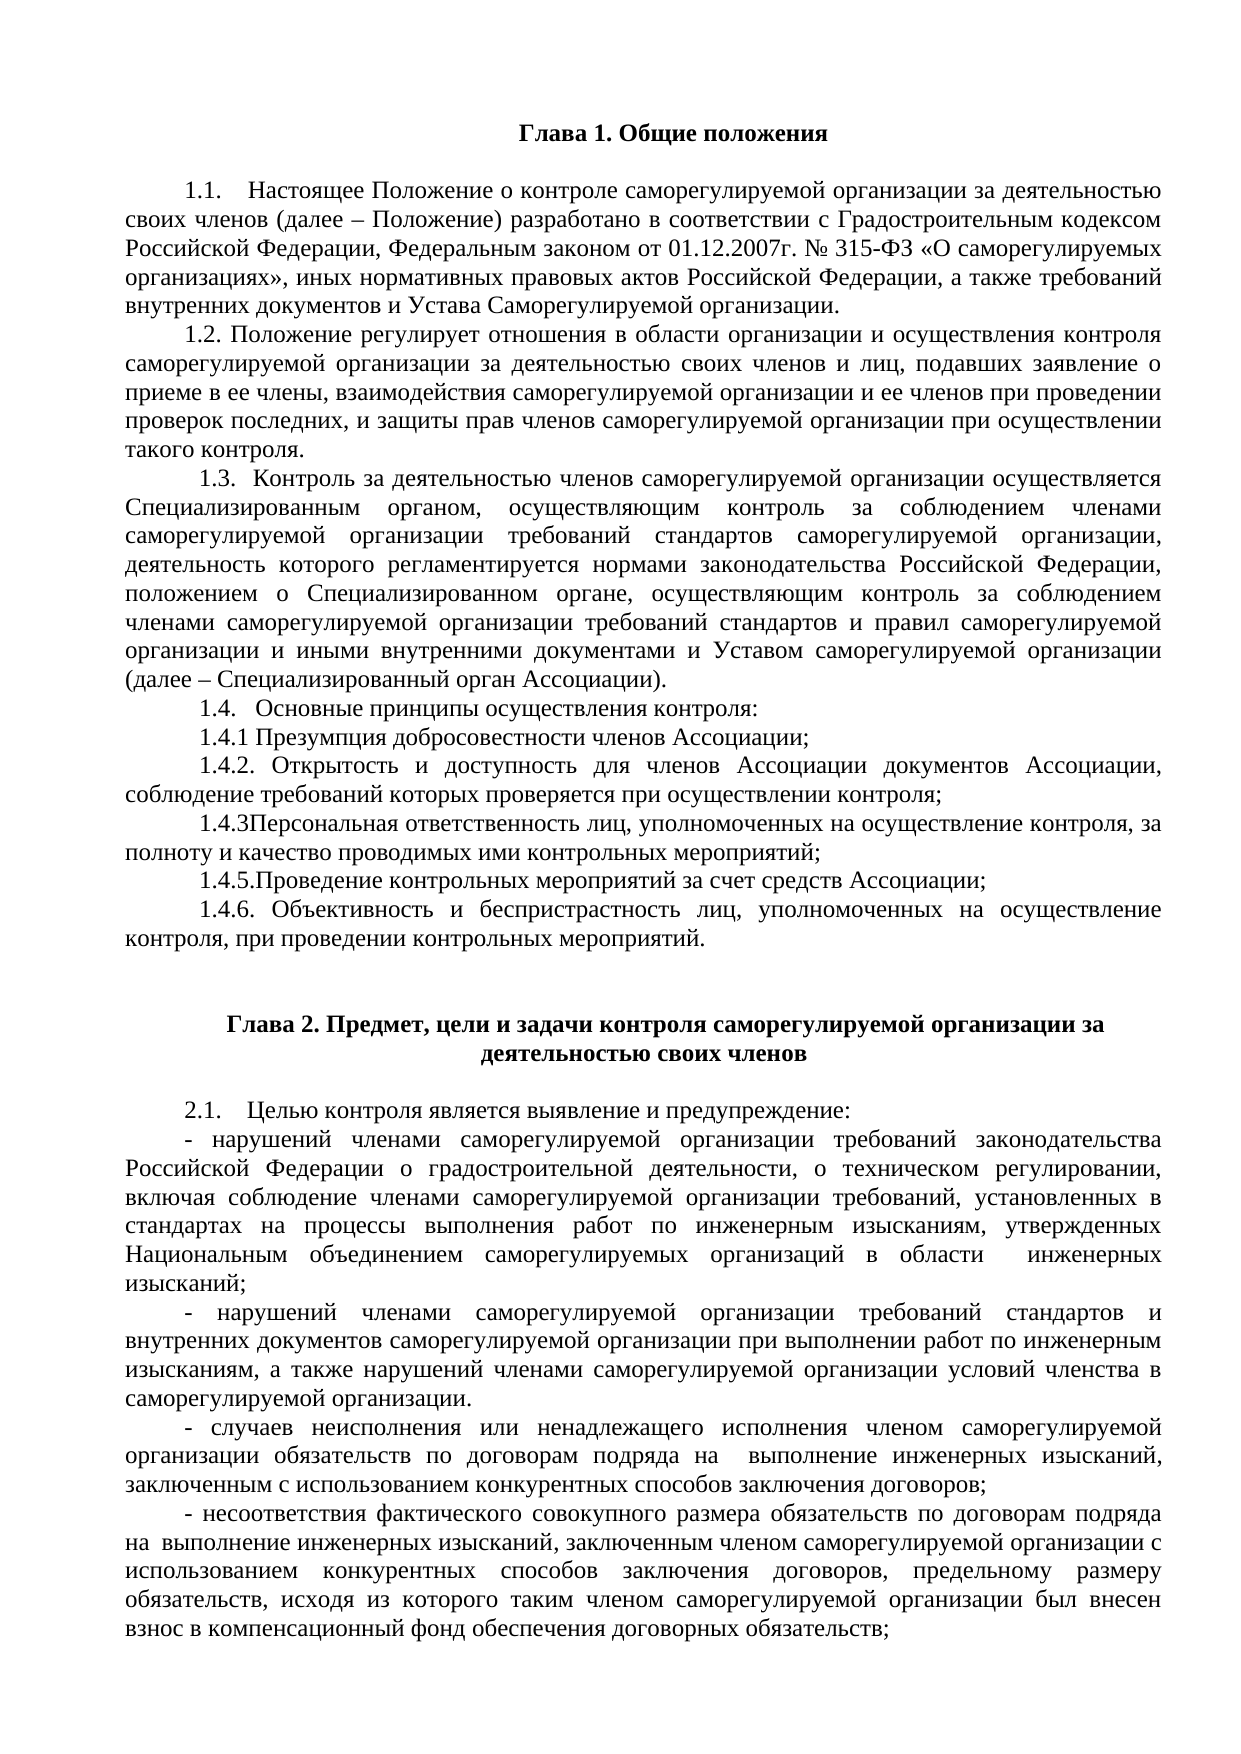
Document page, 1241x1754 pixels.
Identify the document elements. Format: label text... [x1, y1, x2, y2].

text Глава 2. Предмет, цели и задачи контроля саморегулируемой организации за деятельностью своих членов [125, 1009, 1163, 1067]
text - несоответствия фактического совокупного размера обязательств по договорам подряда на выполнение инженерных изысканий, заключенным членом саморегулируемой организации с использованием конкурентных способов заключения договоров, предельному размеру обязательств, исходя из которого таким членом саморегулируемой организации был внесен взнос в компенсационный фонд обеспечения договорных обязательств; [125, 1498, 1163, 1642]
text - случаев неисполнения или ненадлежащего исполнения членом саморегулируемой организации обязательств по договорам подряда на выполнение инженерных изысканий, заключенным с использованием конкурентных способов заключения договоров; [125, 1412, 1163, 1498]
text 1.4. Основные принципы осуществления контроля: [125, 693, 1163, 722]
text 1.3. Контроль за деятельностью членов саморегулируемой организации осуществляется Специализированным органом, осуществляющим контроль за соблюдением членами саморегулируемой организации требований стандартов саморегулируемой организации, деятельность которого регламентируется нормами законодательства Российской Федерации, положением о Специализированном органе, осуществляющим контроль за соблюдением членами саморегулируемой организации требований стандартов и правил саморегулируемой организации и иными внутренними документами и Уставом саморегулируемой организации (далее – Специализированный орган Ассоциации). [125, 463, 1163, 693]
text 1.4.5.Проведение контрольных мероприятий за счет средств Ассоциации; [125, 866, 1163, 894]
text 1.4.2. Открытость и доступность для членов Ассоциации документов Ассоциации, соблюдение требований которых проверяется при осуществлении контроля; [125, 751, 1163, 808]
text Глава 1. Общие положения [125, 118, 1163, 147]
text 1.4.6. Объективность и беспристрастность лиц, уполномоченных на осуществление контроля, при проведении контрольных мероприятий. [125, 894, 1163, 952]
text 1.2. Положение регулирует отношения в области организации и осуществления контроля саморегулируемой организации за деятельностью своих членов и лиц, подавших заявление о приеме в ее члены, взаимодействия саморегулируемой организации и ее членов при проведении проверок последних, и защиты прав членов саморегулируемой организации при осуществлении такого контроля. [125, 319, 1163, 463]
text 2.1. Целью контроля является выявление и предупреждение: [125, 1096, 1163, 1124]
text - нарушений членами саморегулируемой организации требований стандартов и внутренних документов саморегулируемой организации при выполнении работ по инженерным изысканиям, а также нарушений членами саморегулируемой организации условий членства в саморегулируемой организации. [125, 1297, 1163, 1412]
text 1.4.1 Презумпция добросовестности членов Ассоциации; [125, 722, 1163, 751]
text - нарушений членами саморегулируемой организации требований законодательства Российской Федерации о градостроительной деятельности, о техническом регулировании, включая соблюдение членами саморегулируемой организации требований, установленных в стандартах на процессы выполнения работ по инженерным изысканиям, утвержденных Национальным объединением саморегулируемых организаций в области инженерных изысканий; [125, 1124, 1163, 1297]
text 1.4.3Персональная ответственность лиц, уполномоченных на осуществление контроля, за полноту и качество проводимых ими контрольных мероприятий; [125, 808, 1163, 866]
text 1.1. Настоящее Положение о контроле саморегулируемой организации за деятельностью своих членов (далее – Положение) разработано в соответствии с Градостроительным кодексом Российской Федерации, Федеральным законом от 01.12.2007г. № 315-ФЗ «О саморегулируемых организациях», иных нормативных правовых актов Российской Федерации, а также требований внутренних документов и Устава Саморегулируемой организации. [125, 176, 1163, 319]
